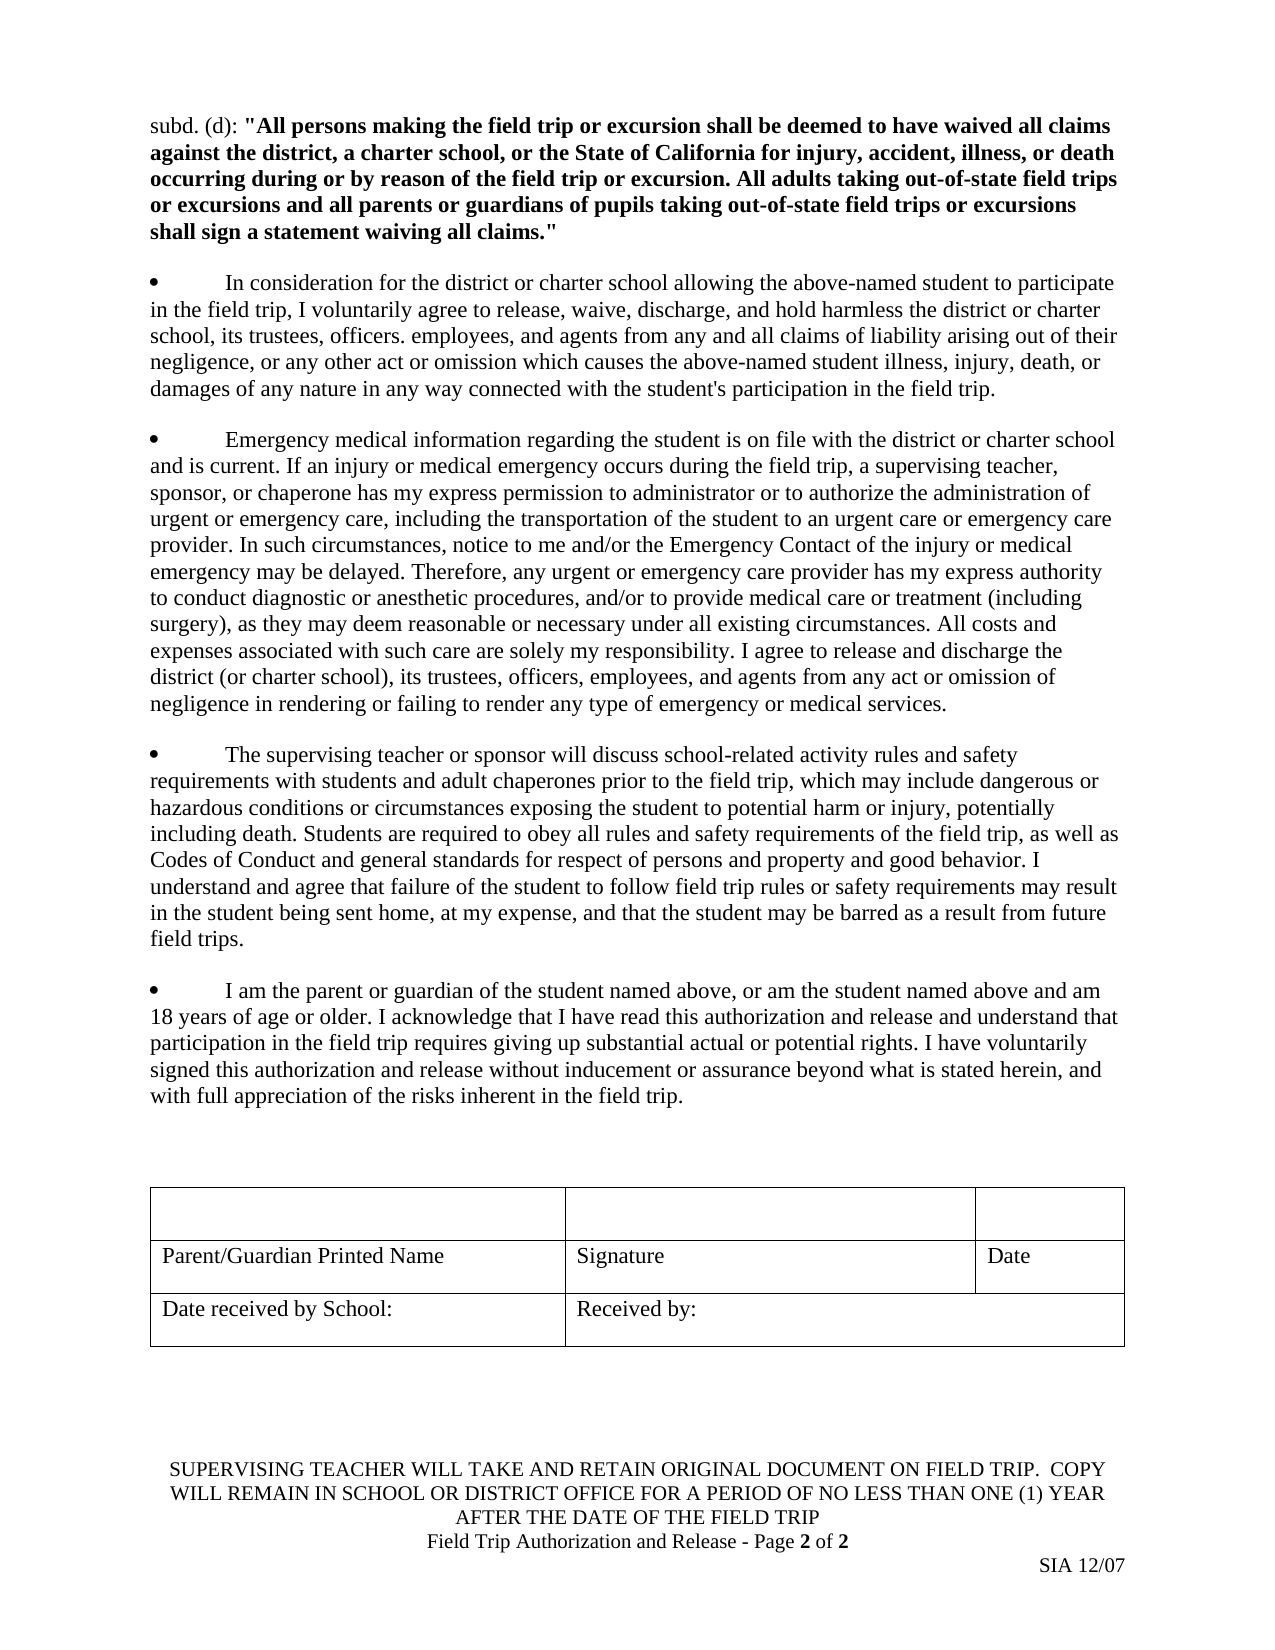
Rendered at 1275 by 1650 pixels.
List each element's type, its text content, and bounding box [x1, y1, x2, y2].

list Emergency medical information regarding the student is on file with the district or charter school and is current. If an injury or medical emergency occurs during the field trip, a supervising teacher, sponsor, or chaperone has my express permission to administrator or to authorize the administration of urgent or emergency care, including the transportation of the student to an urgent care or emergency care provider. In such circumstances, notice to me and/or the Emergency Contact of the injury or medical emergency may be delayed. Therefore, any urgent or emergency care provider has my express authority to conduct diagnostic or anesthetic procedures, and/or to provide medical care or treatment (including surgery), as they may deem reasonable or necessary under all existing circumstances. All costs and expenses associated with such care are solely my responsibility. I agree to release and discharge the district (or charter school), its trustees, officers, employees, and agents from any act or omission of negligence in rendering or failing to render any type of emergency or medical services. [150, 426, 1125, 716]
table_cell Signature [566, 1241, 975, 1293]
table_header [976, 1188, 1124, 1240]
table_header [566, 1188, 975, 1240]
table_header [151, 1188, 565, 1240]
list In consideration for the district or charter school allowing the above-named student to participate in the field trip, I voluntarily agree to release, waive, discharge, and hold harmless the district or charter school, its trustees, officers. employees, and agents from any and all claims of liability arising out of their negligence, or any other act or omission which causes the above-named student illness, injury, death, or damages of any nature in any way connected with the student's participation in the field trip. [150, 269, 1125, 401]
table_cell Received by: [566, 1294, 1124, 1346]
table_cell Date [976, 1241, 1124, 1293]
table_cell Date received by School: [151, 1294, 565, 1346]
list The supervising teacher or sponsor will discuss school-related activity rules and safety requirements with students and adult chaperones prior to the field trip, which may include dangerous or hazardous conditions or circumstances exposing the student to potential harm or injury, potentially including death. Students are required to obey all rules and safety requirements of the field trip, as well as Codes of Conduct and general standards for respect of persons and property and good behavior. I understand and agree that failure of the student to follow field trip rules or safety requirements may result in the student being sent home, at my expense, and that the student may be barred as a result from future field trips. [150, 741, 1125, 952]
table_cell Parent/Guardian Printed Name [151, 1241, 565, 1293]
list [150, 112, 1125, 244]
list I am the parent or guardian of the student named above, or am the student named above and am 18 years of age or older. I acknowledge that I have read this authorization and release and understand that participation in the field trip requires giving up substantial actual or potential rights. I have voluntarily signed this authorization and release without inducement or assurance beyond what is stated herein, and with full appreciation of the risks inherent in the field trip. [150, 977, 1125, 1108]
